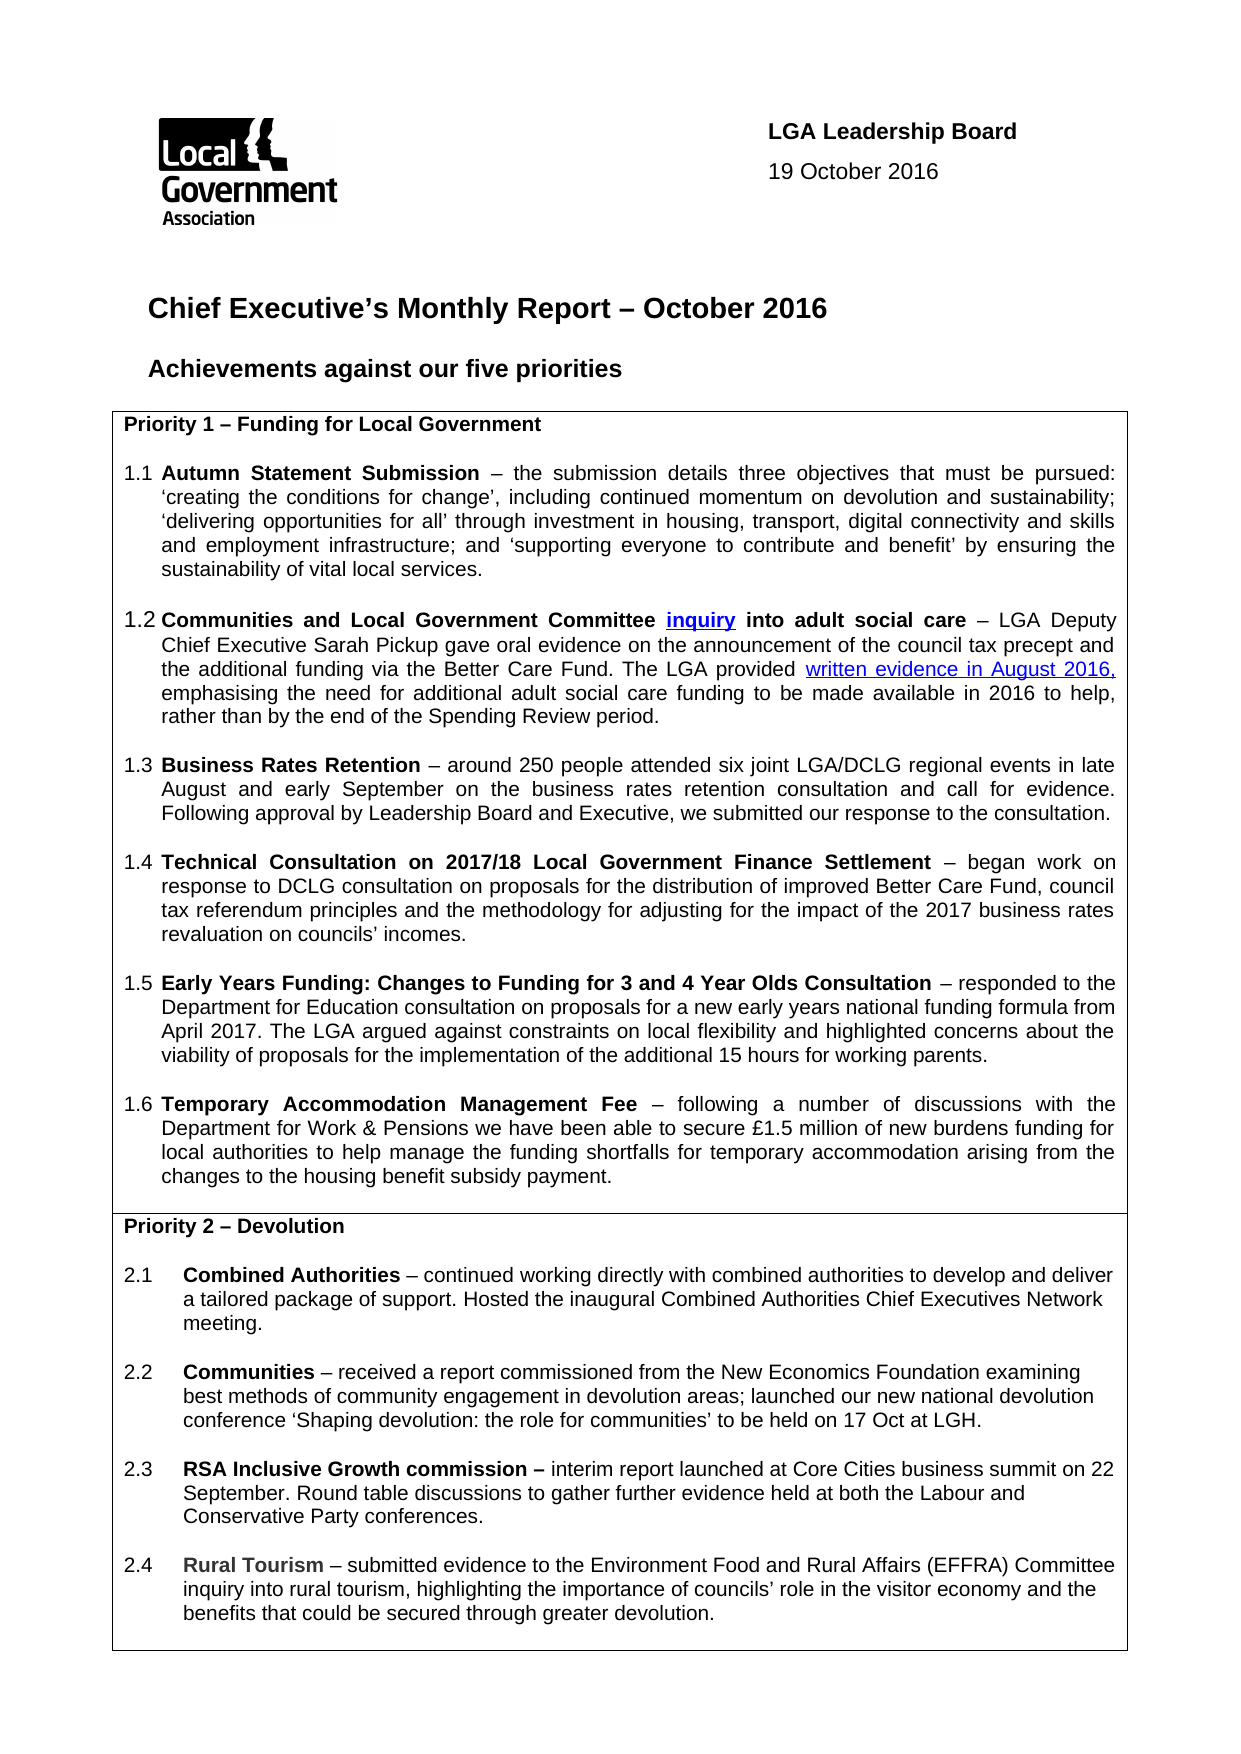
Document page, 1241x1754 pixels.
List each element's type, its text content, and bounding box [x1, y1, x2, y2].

text Achievements against our five priorities [148, 354, 1092, 382]
table_header Priority 1 – Funding for Local Government Autumn Statement Submission – the submission details three objectives that must be pursued: ‘creating the conditions for change’, including continued momentum on devolution and sustainability; ‘delivering opportunities for all’ through investment in housing, transport, digital connectivity and skills and employment infrastructure; and ‘supporting everyone to contribute and benefit’ by ensuring the sustainability of vital local services. Communities and Local Government Committee inquiry into adult social care – LGA Deputy Chief Executive Sarah Pickup gave oral evidence on the announcement of the council tax precept and the additional funding via the Better Care Fund. The LGA provided written evidence in August 2016, emphasising the need for additional adult social care funding to be made available in 2016 to help, rather than by the end of the Spending Review period. Business Rates Retention – around 250 people attended six joint LGA/DCLG regional events in late August and early September on the business rates retention consultation and call for evidence. Following approval by Leadership Board and Executive, we submitted our response to the consultation. Technical Consultation on 2017/18 Local Government Finance Settlement – began work on response to DCLG consultation on proposals for the distribution of improved Better Care Fund, council tax referendum principles and the methodology for adjusting for the impact of the 2017 business rates revaluation on councils’ incomes. Early Years Funding: Changes to Funding for 3 and 4 Year Olds Consultation – responded to the Department for Education consultation on proposals for a new early years national funding formula from April 2017. The LGA argued against constraints on local flexibility and highlighted concerns about the viability of proposals for the implementation of the additional 15 hours for working parents. Temporary Accommodation Management Fee – following a number of discussions with the Department for Work & Pensions we have been able to secure £1.5 million of new burdens funding for local authorities to help manage the funding shortfalls for temporary accommodation arising from the changes to the housing benefit subsidy payment. [113, 412, 1127, 1213]
text Chief Executive’s Monthly Report – October 2016 [148, 291, 1092, 325]
picture [158, 118, 338, 225]
